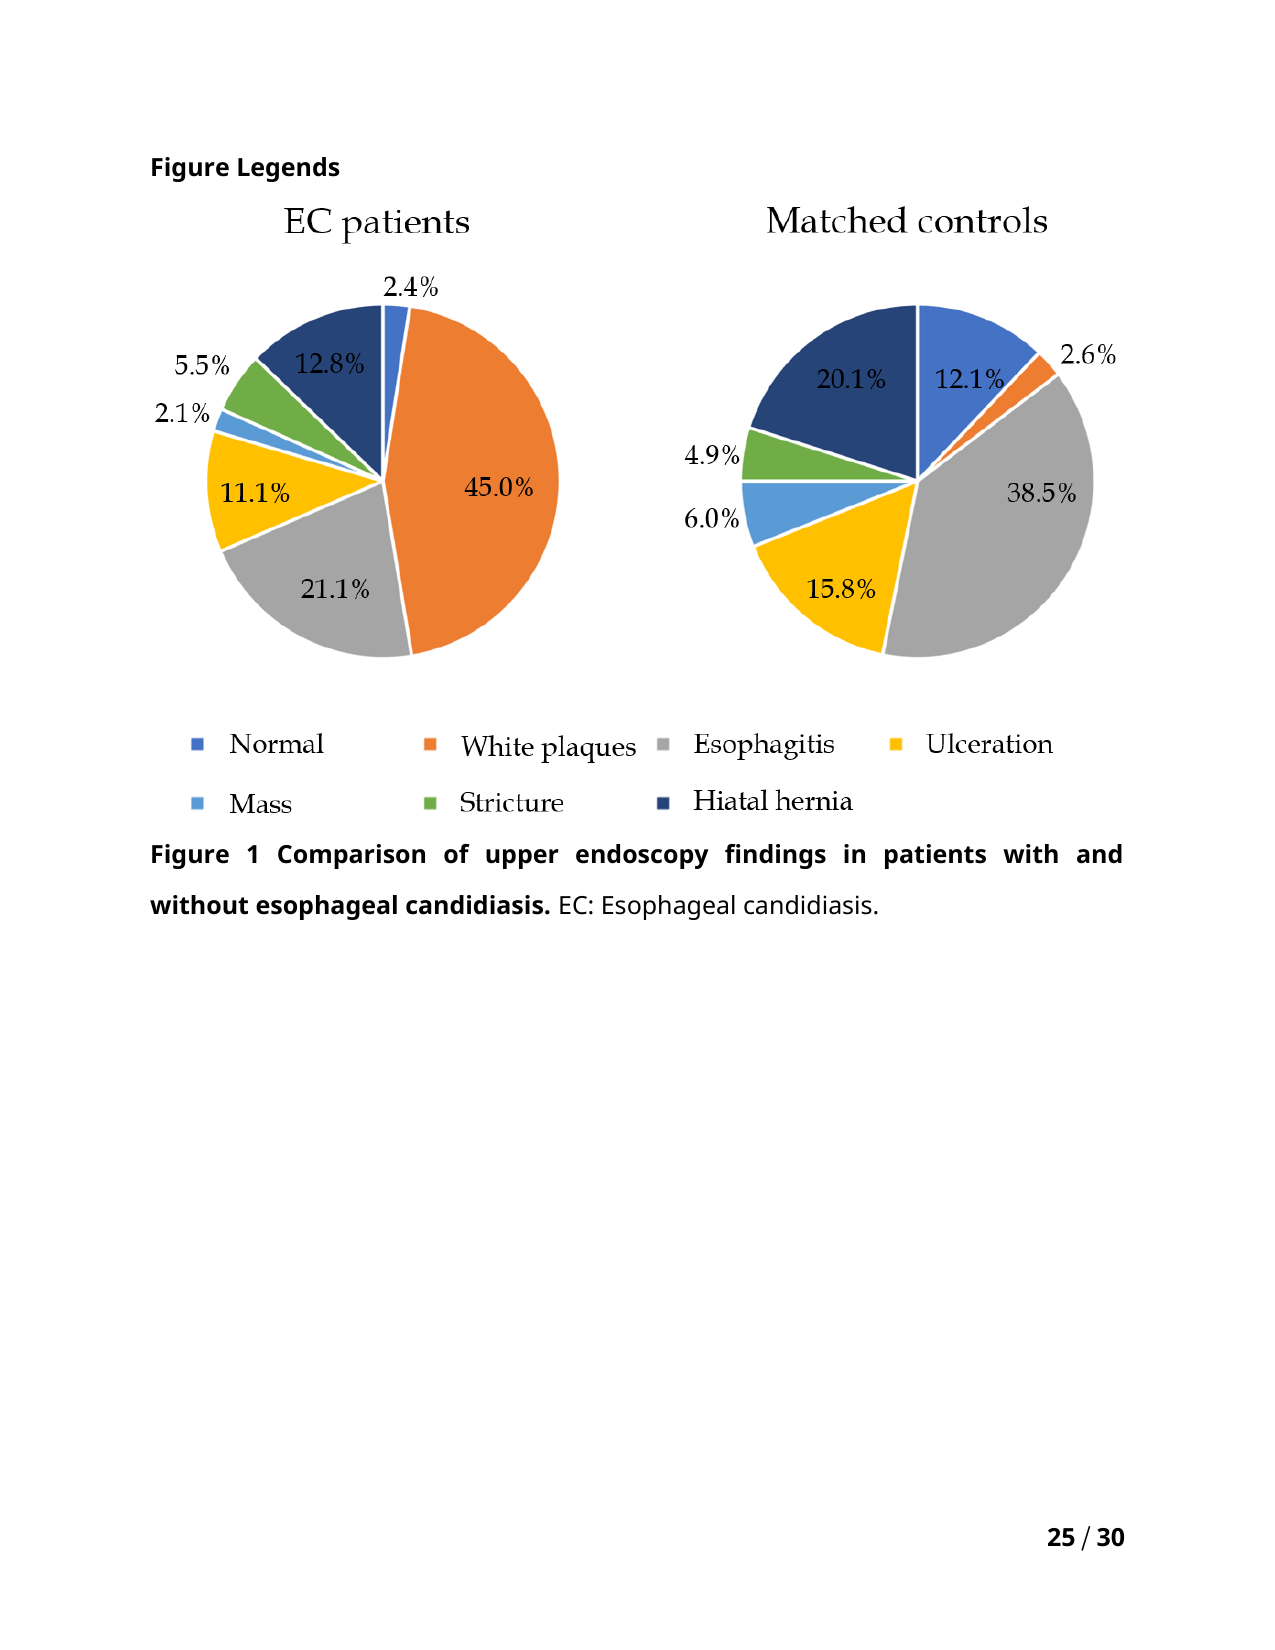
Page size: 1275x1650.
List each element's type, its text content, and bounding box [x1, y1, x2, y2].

picture [150, 201, 1125, 822]
text Figure 1 Comparison of upper endoscopy findings in patients with and without esophageal candidiasis. EC: Esophageal candidiasis. [150, 836, 1125, 922]
text Figure Legends [150, 150, 1125, 184]
